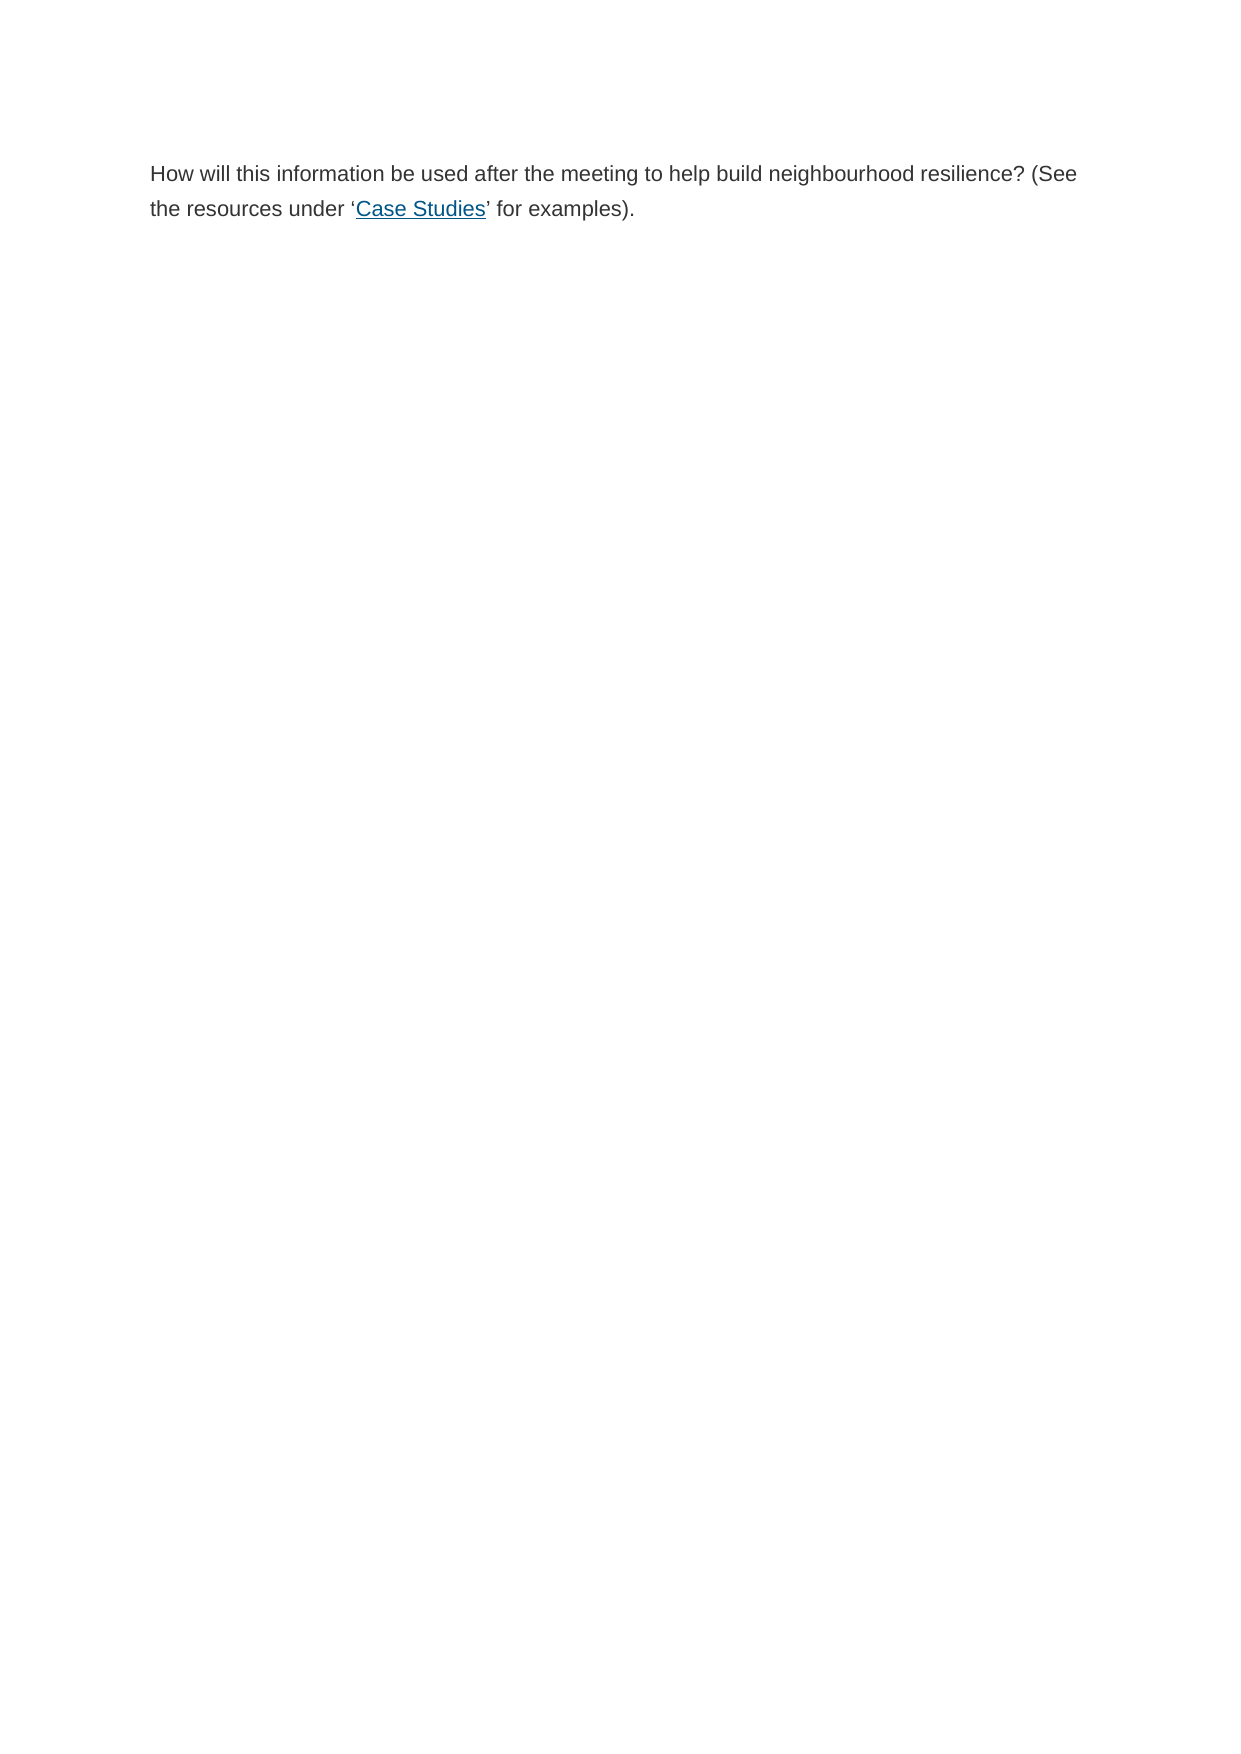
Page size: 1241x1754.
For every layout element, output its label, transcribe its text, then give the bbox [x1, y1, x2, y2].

text How will this information be used after the meeting to help build neighbourhood resilience? (See the resources under ‘Case Studies’ for examples). [150, 150, 1090, 221]
